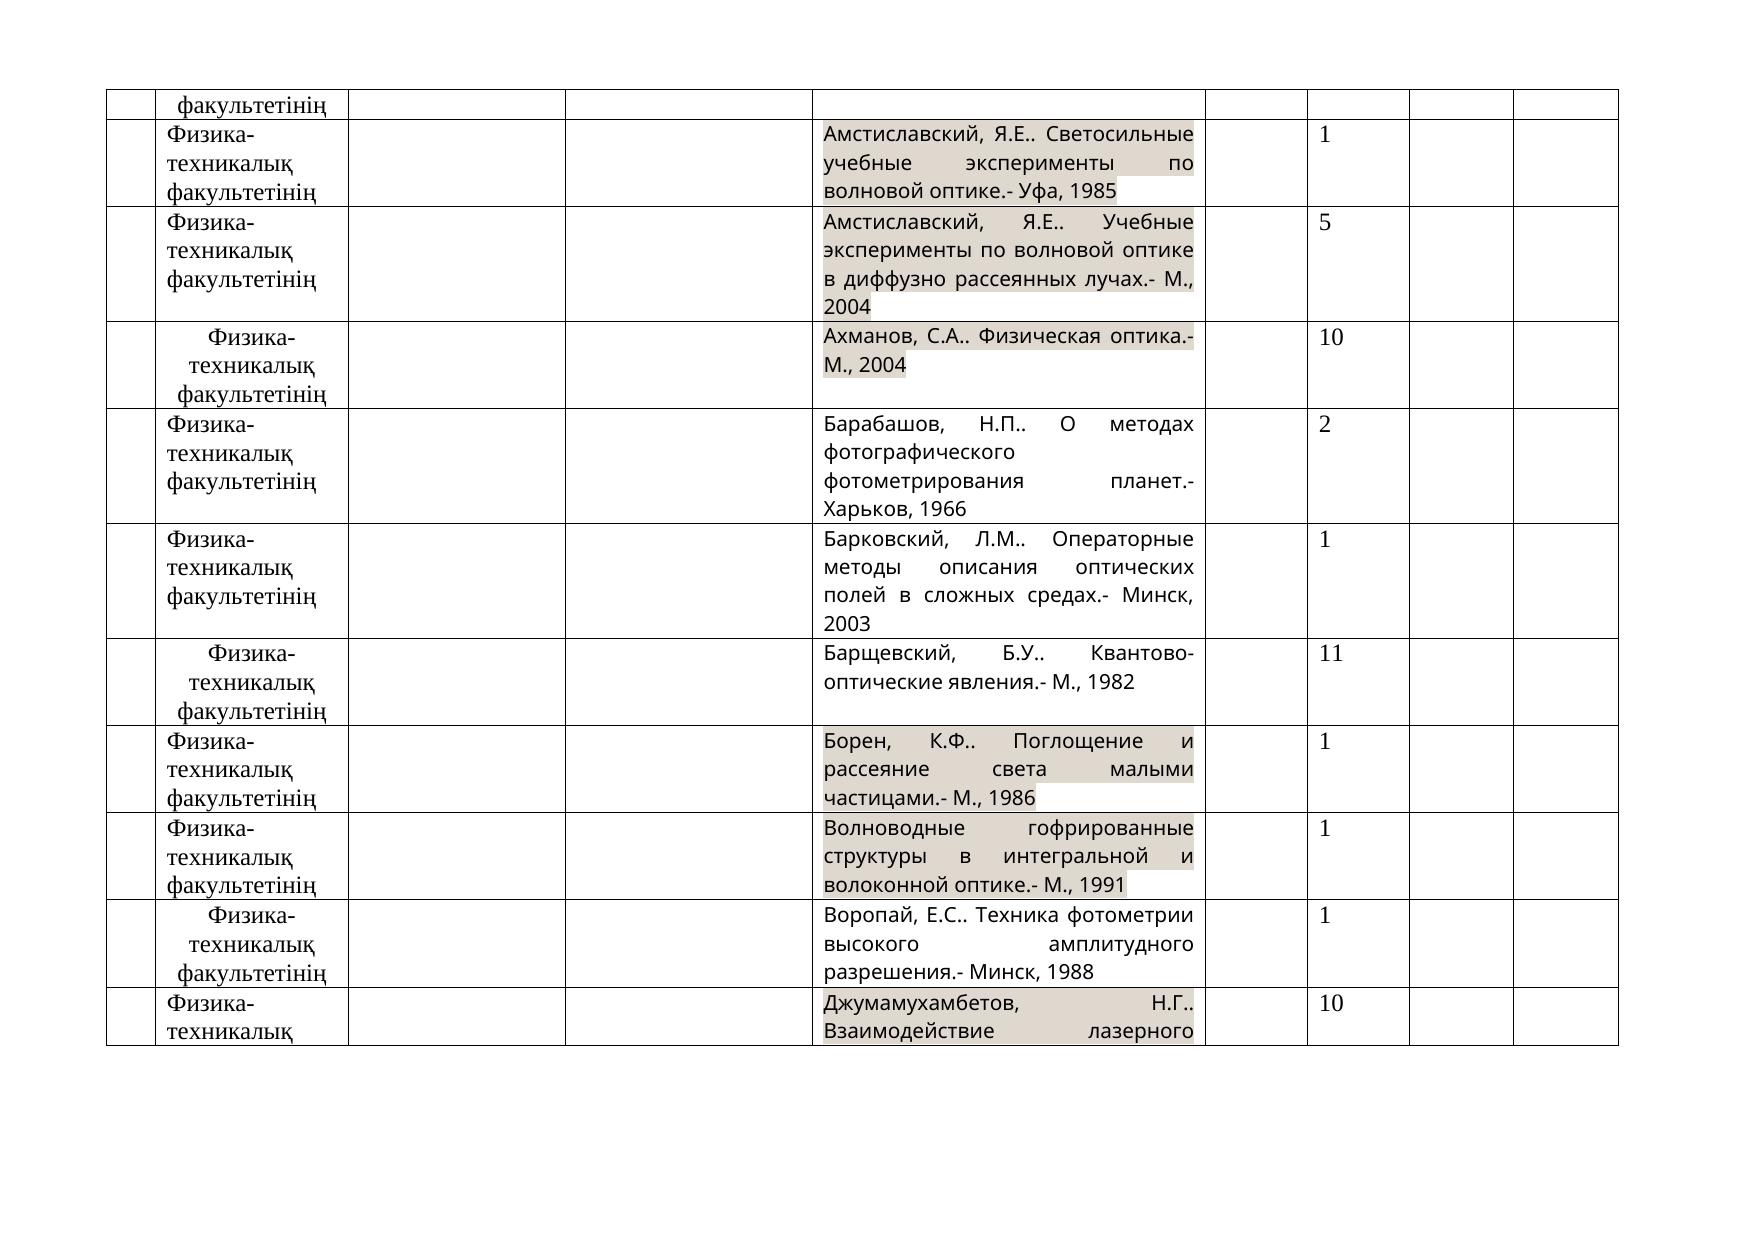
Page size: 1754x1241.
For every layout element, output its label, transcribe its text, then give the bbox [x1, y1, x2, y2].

table_cell [566, 900, 812, 987]
table_cell [1514, 90, 1618, 118]
table_cell Джумамухамбетов, Н.Г.. Взаимодействие лазерного излучения миллисекундной длительности с полупроводниками А3 В5.- Алматы, 1997 [813, 988, 1205, 1045]
table_cell [349, 524, 565, 637]
table_cell [349, 90, 565, 118]
table_cell [349, 988, 565, 1045]
table_cell [566, 207, 812, 321]
table_cell 1 [1308, 900, 1409, 987]
table_cell Амстиславский, Я.Е.. Светосильные учебные эксперименты по волновой оптике.- Уфа, 1985 [813, 120, 1205, 206]
table_cell [1410, 322, 1513, 408]
table_cell [107, 120, 155, 206]
table_cell [1206, 639, 1307, 725]
table_cell Физика-техникалық факультетінің [156, 120, 348, 206]
table_cell [1410, 90, 1513, 118]
table_cell [1514, 900, 1618, 987]
table_cell [107, 409, 155, 523]
table_cell [349, 639, 565, 725]
table_cell [566, 409, 812, 523]
table_cell [1206, 90, 1307, 118]
table_cell [1206, 524, 1307, 637]
table_cell Ахманов, С.А.. Физическая оптика.- М., 2004 [813, 322, 1205, 408]
table_cell [566, 639, 812, 725]
table_cell [107, 322, 155, 408]
table_cell 10 [1308, 322, 1409, 408]
table_cell [1410, 120, 1513, 206]
table_cell [107, 900, 155, 987]
table_cell [1514, 726, 1618, 812]
table_cell [1514, 207, 1618, 321]
table_cell Воропай, Е.С.. Техника фотометрии высокого амплитудного разрешения.- Минск, 1988 [813, 900, 1205, 987]
table_cell Барковский, Л.М.. Операторные методы описания оптических полей в сложных средах.- Минск, 2003 [813, 524, 1205, 637]
table_cell [566, 90, 812, 118]
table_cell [156, 90, 348, 118]
table_cell Барщевский, Б.У.. Квантово-оптические явления.- М., 1982 [813, 639, 1205, 725]
table_cell [566, 726, 812, 812]
table_cell [1514, 524, 1618, 637]
table_cell Физика-техникалық факультетінің [156, 207, 348, 321]
table_cell [1410, 988, 1513, 1045]
table_cell [1410, 813, 1513, 899]
table_cell Физика-техникалық факультетінің [156, 639, 348, 725]
table_cell [1206, 207, 1307, 321]
table_cell [566, 322, 812, 408]
table_cell [1206, 322, 1307, 408]
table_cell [156, 988, 348, 1045]
table_cell 5 [1308, 207, 1409, 321]
table_cell [1514, 409, 1618, 523]
table_cell 2 [1308, 409, 1409, 523]
table_cell [1410, 639, 1513, 725]
table_cell Физика-техникалық факультетінің [156, 900, 348, 987]
table_cell Амстиславский, Я.Е.. Учебные эксперименты по волновой оптике в диффузно рассеянных лучах.- М., 2004 [871, 207, 1205, 321]
table_cell Физика-техникалық факультетінің [156, 726, 348, 812]
table_cell [107, 988, 155, 1045]
table_cell Борен, К.Ф.. Поглощение и рассеяние света малыми частицами.- М., 1986 [813, 726, 1205, 812]
table_cell [1206, 726, 1307, 812]
table_cell Физика-техникалық факультетінің [156, 409, 348, 523]
table_cell [1514, 639, 1618, 725]
table_cell [349, 207, 565, 321]
table_cell 10 [1308, 988, 1409, 1045]
table_cell [349, 322, 565, 408]
table_cell Волноводные гофрированные структуры в интегральной и волоконной оптике.- М., 1991 [813, 813, 1205, 899]
table_cell [1410, 409, 1513, 523]
table_cell [107, 639, 155, 725]
table_cell [349, 813, 565, 899]
table_cell [1410, 207, 1513, 321]
table_cell 1 [1308, 726, 1409, 812]
table_cell Барабашов, Н.П.. О методах фотографического фотометрирования планет.- Харьков, 1966 [813, 409, 1205, 523]
table_cell 11 [1308, 639, 1409, 725]
table_cell Физика-техникалық факультетінің [156, 524, 348, 637]
table_cell [349, 726, 565, 812]
table_cell [1410, 726, 1513, 812]
table_cell [566, 988, 812, 1045]
table_cell [1410, 524, 1513, 637]
table_cell [107, 524, 155, 637]
table_cell [107, 813, 155, 899]
table_cell [107, 207, 155, 321]
table_cell Физика-техникалық факультетінің [156, 322, 348, 408]
table_cell [349, 409, 565, 523]
table_cell [107, 90, 155, 118]
table_cell [1514, 988, 1618, 1045]
table_cell [1410, 900, 1513, 987]
table_cell [1206, 120, 1307, 206]
table_cell Физика-техникалық факультетінің [156, 813, 348, 899]
table_cell [1514, 813, 1618, 899]
table_cell [107, 726, 155, 812]
table_cell [1206, 988, 1307, 1045]
table_cell [566, 524, 812, 637]
table_cell 1 [1308, 90, 1409, 118]
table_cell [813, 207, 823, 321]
table_cell [1514, 322, 1618, 408]
table_cell [1206, 813, 1307, 899]
table_cell [566, 120, 812, 206]
table_cell 1 [1308, 524, 1409, 637]
table_cell [349, 120, 565, 206]
table_cell [1206, 409, 1307, 523]
table_cell [1514, 120, 1618, 206]
table_cell [566, 813, 812, 899]
table_cell [1206, 900, 1307, 987]
table_cell 1 [1308, 813, 1409, 899]
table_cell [813, 90, 1205, 118]
table_cell 1 [1308, 120, 1409, 206]
table_cell [349, 900, 565, 987]
